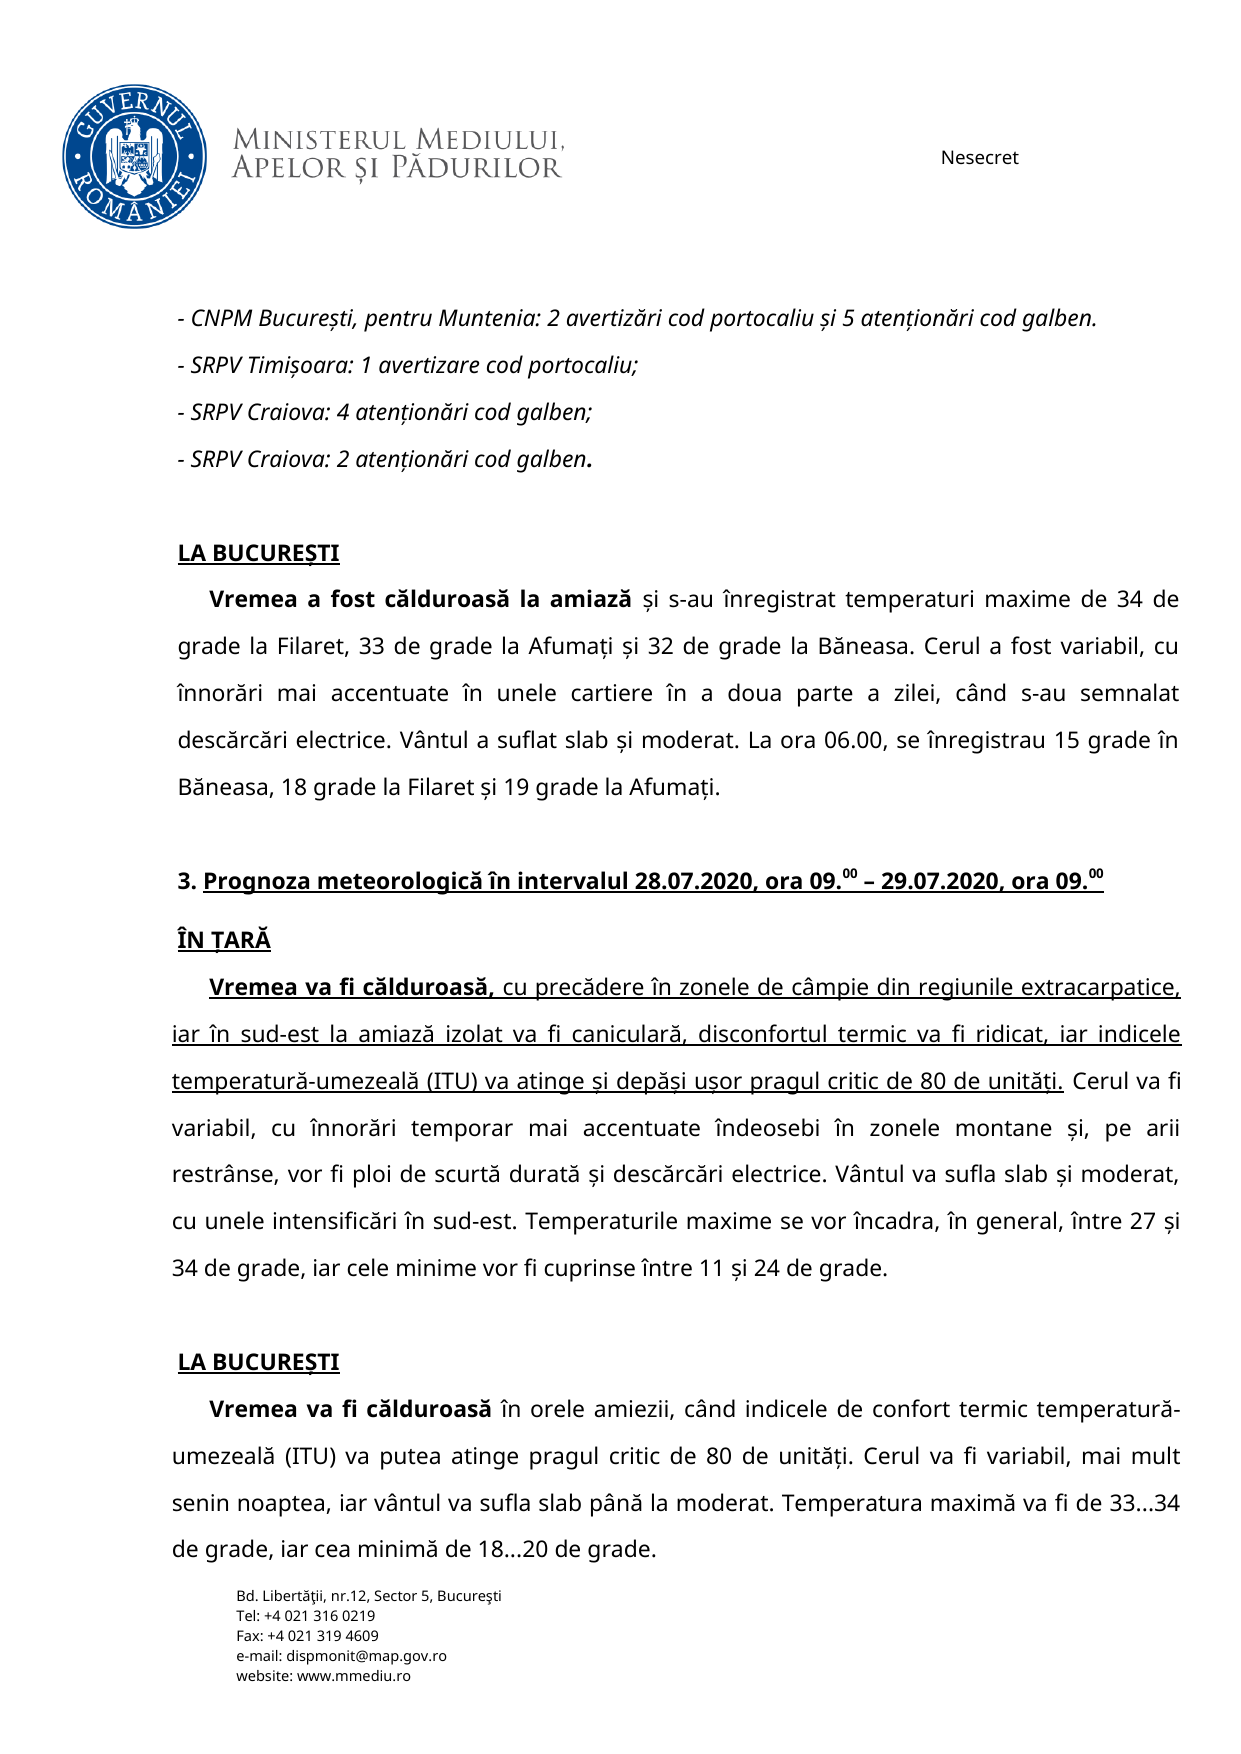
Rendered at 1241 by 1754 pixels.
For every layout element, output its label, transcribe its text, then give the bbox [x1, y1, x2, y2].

text ÎN ŢARĂ [177, 924, 1181, 955]
text LA BUCUREŞTI [177, 537, 1181, 568]
text - SRPV Craiova: 4 atenționări cod galben; [177, 396, 1181, 427]
text Vremea va fi călduroasă, cu precădere în zonele de câmpie din regiunile extracarpatice, iar în sud-est la amiază izolat va fi caniculară, disconfortul termic va fi ridicat, iar indicele temperatură-umezeală (ITU) va atinge și depăși ușor pragul critic de 80 de unități. Cerul va fi variabil, cu înnorări temporar mai accentuate îndeosebi în zonele montane și, pe arii restrânse, vor fi ploi de scurtă durată și descărcări electrice. Vântul va sufla slab și moderat, cu unele intensificări în sud-est. Temperaturile maxime se vor încadra, în general, între 27 și 34 de grade, iar cele minime vor fi cuprinse între 11 și 24 de grade. [172, 971, 1182, 1044]
picture [59, 81, 590, 229]
text Vremea va fi călduroasă în orele amiezii, când indicele de confort termic temperatură-umezeală (ITU) va putea atinge pragul critic de 80 de unități. Cerul va fi variabil, mai mult senin noaptea, iar vântul va sufla slab până la moderat. Temperatura maximă va fi de 33...34 de grade, iar cea minimă de 18...20 de grade. [172, 1393, 1182, 1565]
text Vremea a fost călduroasă la amiază și s-au înregistrat temperaturi maxime de 34 de grade la Filaret, 33 de grade la Afumați și 32 de grade la Băneasa. Cerul a fost variabil, cu înnorări mai accentuate în unele cartiere în a doua parte a zilei, când s-au semnalat descărcări electrice. Vântul a suflat slab și moderat. La ora 06.00, se înregistrau 15 grade în Băneasa, 18 grade la Filaret și 19 grade la Afumați. [177, 583, 1181, 802]
text - SRPV Craiova: 2 atenționări cod galben. [177, 443, 1181, 474]
text - SRPV Timișoara: 1 avertizare cod portocaliu; [177, 349, 1181, 380]
text 3. Prognoza meteorologică în intervalul 28.07.2020, ora 09.00 – 29.07.2020, ora 09.00 [177, 865, 1181, 896]
text Vremea va fi călduroasă, cu precădere în zonele de câmpie din regiunile extracarpatice, iar în sud-est la amiază izolat va fi caniculară, disconfortul termic va fi ridicat, iar indicele temperatură-umezeală (ITU) va atinge și depăși ușor pragul critic de 80 de unități. Cerul va fi variabil, cu înnorări temporar mai accentuate îndeosebi în zonele montane și, pe arii restrânse, vor fi ploi de scurtă durată și descărcări electrice. Vântul va sufla slab și moderat, cu unele intensificări în sud-est. Temperaturile maxime se vor încadra, în general, între 27 și 34 de grade, iar cele minime vor fi cuprinse între 11 și 24 de grade. [172, 1046, 1182, 1283]
text LA BUCUREŞTI [177, 1346, 1181, 1377]
text - CNPM București, pentru Muntenia: 2 avertizări cod portocaliu și 5 atenționări cod galben. [177, 302, 1181, 333]
